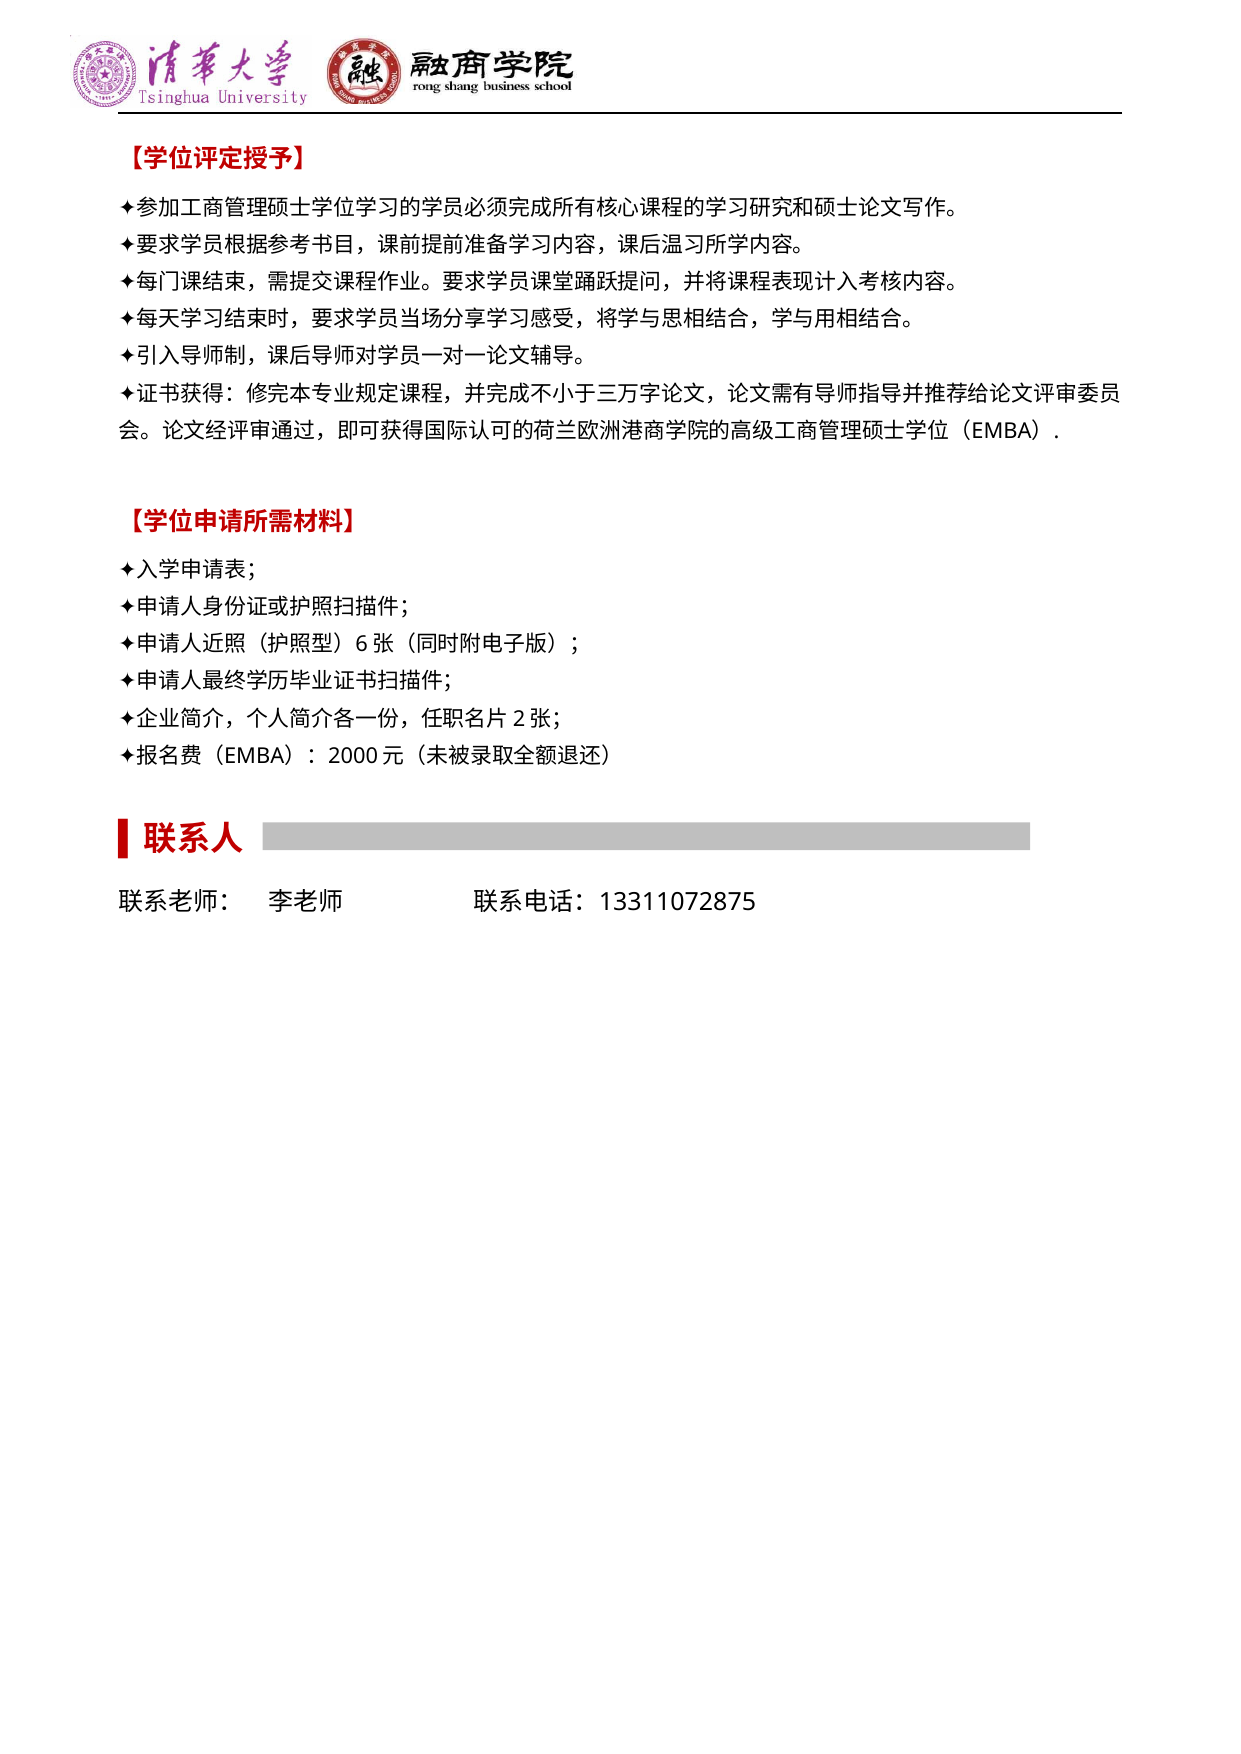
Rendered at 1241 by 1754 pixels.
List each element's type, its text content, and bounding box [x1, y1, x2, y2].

text ✦报名费（EMBA）：2000元（未被录取全额退还） [118, 738, 1122, 770]
text ✦每门课结束，需提交课程作业。要求学员课堂踊跃提问，并将课程表现计入考核内容。 [118, 264, 1122, 296]
text ✦企业简介，个人简介各一份，任职名片2张； [118, 700, 1122, 733]
picture [70, 35, 312, 108]
text ✦参加工商管理硕士学位学习的学员必须完成所有核心课程的学习研究和硕士论文写作。 [118, 189, 1122, 222]
text ✦申请人最终学历毕业证书扫描件； [118, 663, 1122, 696]
picture [323, 35, 578, 109]
text 联系老师： 李老师 联系电话：13311072875 [118, 867, 1122, 932]
text ✦申请人身份证或护照扫描件； [118, 589, 1122, 621]
text ▍联系人 [118, 812, 1122, 860]
text ✦引入导师制，课后导师对学员一对一论文辅导。 [118, 338, 1122, 371]
text 【学位评定授予】 [118, 124, 1122, 189]
text ✦每天学习结束时，要求学员当场分享学习感受，将学与思相结合，学与用相结合。 [118, 301, 1122, 333]
text ✦要求学员根据参考书目，课前提前准备学习内容，课后温习所学内容。 [118, 227, 1122, 259]
text ✦申请人近照（护照型）6张（同时附电子版）； [118, 626, 1122, 658]
text ✦证书获得：修完本专业规定课程，并完成不小于三万字论文，论文需有导师指导并推荐给论文评审委员会。论文经评审通过，即可获得国际认可的荷兰欧洲港商学院的高级工商管理硕士学位（EMBA）. [118, 375, 1122, 445]
text 【学位申请所需材料】 [118, 487, 1122, 552]
text ✦入学申请表； [118, 552, 1122, 584]
